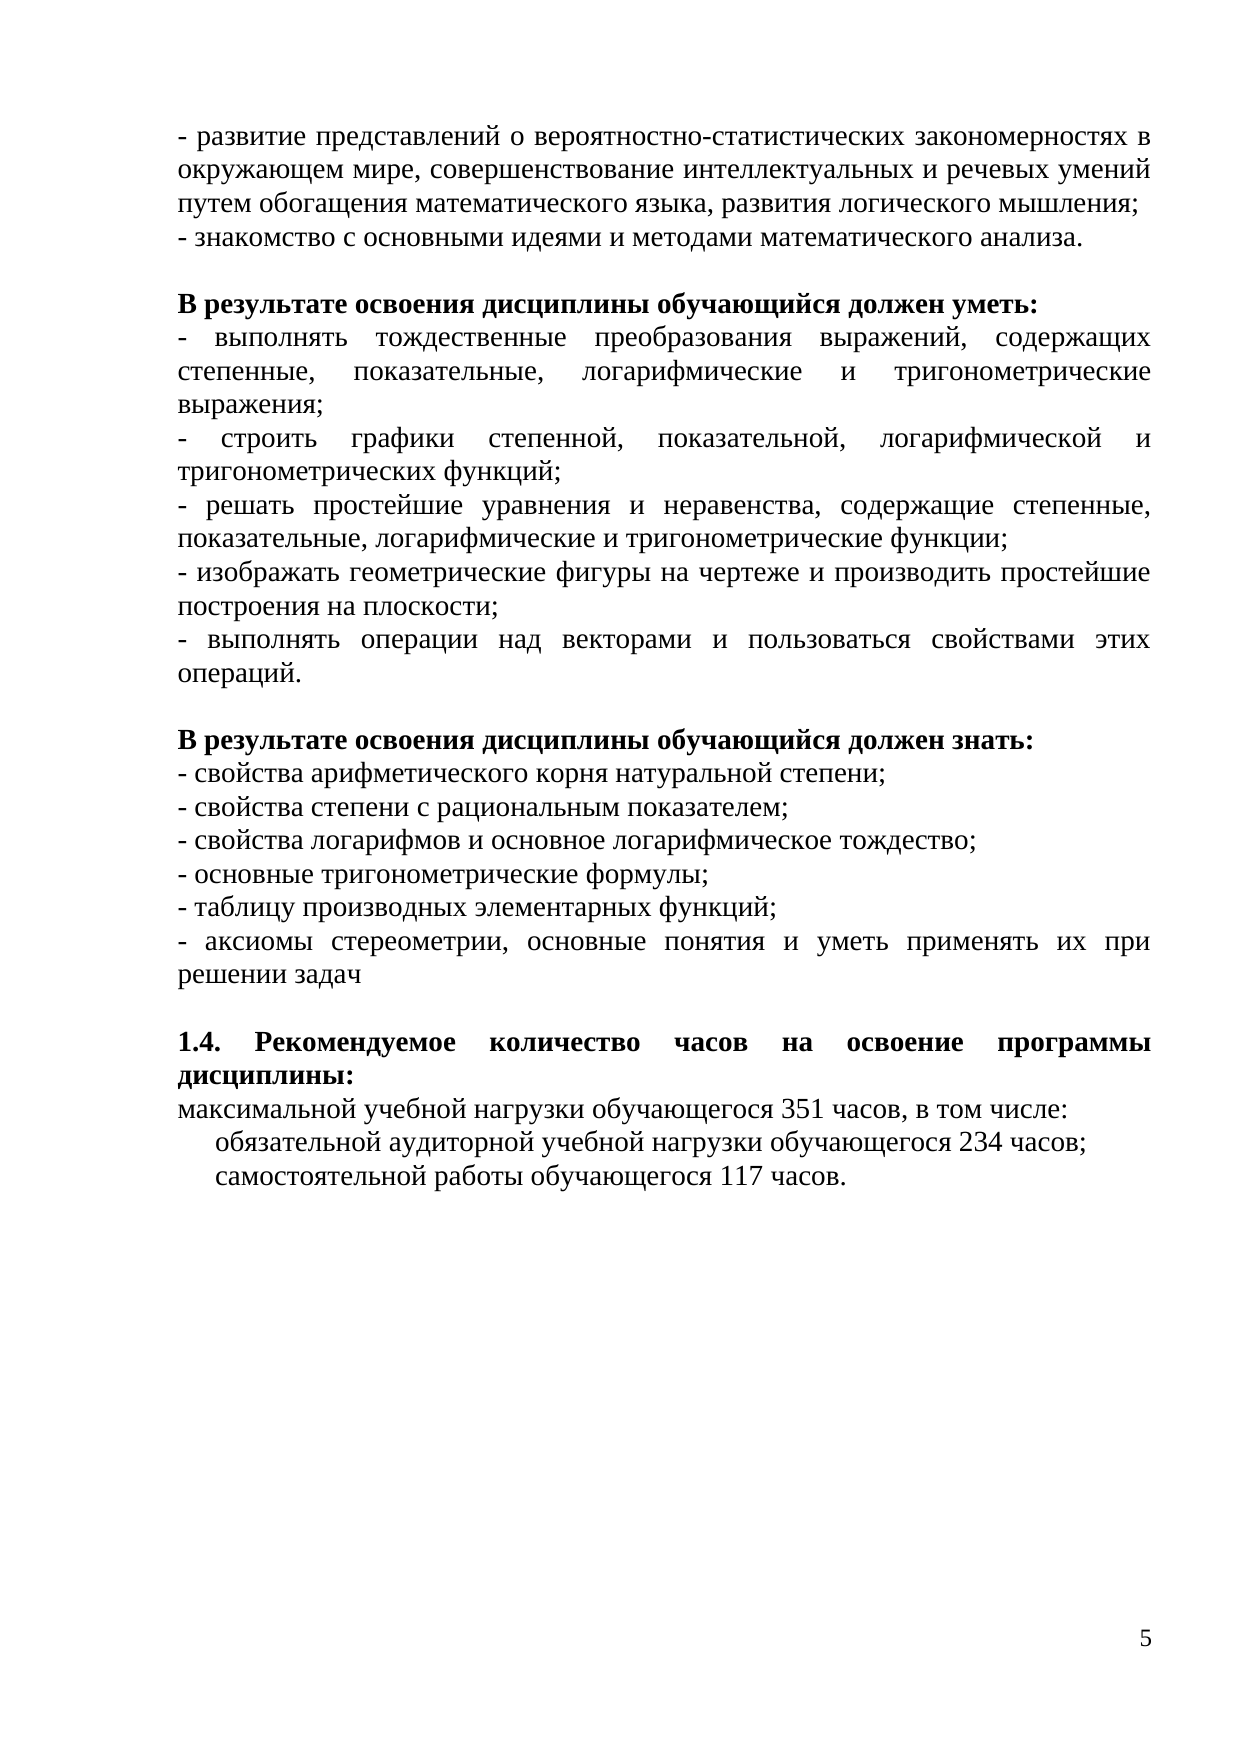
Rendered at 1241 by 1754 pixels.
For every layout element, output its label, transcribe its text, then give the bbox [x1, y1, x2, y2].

text самостоятельной работы обучающегося 117 часов. [215, 1158, 1152, 1191]
text - аксиомы стереометрии, основные понятия и уметь применять их при решении задач [177, 923, 1152, 990]
text В результате освоения дисциплины обучающийся должен уметь: [177, 286, 1152, 319]
text - знакомство с основными идеями и методами математического анализа. [177, 219, 1152, 252]
text - выполнять операции над векторами и пользоваться свойствами этих операций. [177, 621, 1152, 688]
text обязательной аудиторной учебной нагрузки обучающегося 234 часов; [215, 1124, 1152, 1158]
text - свойства степени с рациональным показателем; [177, 789, 1152, 822]
text - развитие представлений о вероятностно-статистических закономерностях в окружающем мире, совершенствование интеллектуальных и речевых умений путем обогащения математического языка, развития логического мышления; [177, 118, 1152, 219]
text - решать простейшие уравнения и неравенства, содержащие степенные, показательные, логарифмические и тригонометрические функции; [177, 487, 1152, 554]
text - таблицу производных элементарных функций; [177, 889, 1152, 923]
text В результате освоения дисциплины обучающийся должен знать: [177, 722, 1152, 755]
text - свойства арифметического корня натуральной степени; [177, 755, 1152, 789]
text максимальной учебной нагрузки обучающегося 351 часов, в том числе: [177, 1091, 1152, 1124]
text 1.4. Рекомендуемое количество часов на освоение программы дисциплины: [177, 1024, 1152, 1091]
text - изображать геометрические фигуры на чертеже и производить простейшие построения на плоскости; [177, 554, 1152, 621]
text - выполнять тождественные преобразования выражений, содержащих степенные, показательные, логарифмические и тригонометрические выражения; [177, 319, 1152, 420]
text - строить графики степенной, показательной, логарифмической и тригонометрических функций; [177, 420, 1152, 487]
text - свойства логарифмов и основное логарифмическое тождество; [177, 822, 1152, 856]
text - основные тригонометрические формулы; [177, 856, 1152, 889]
